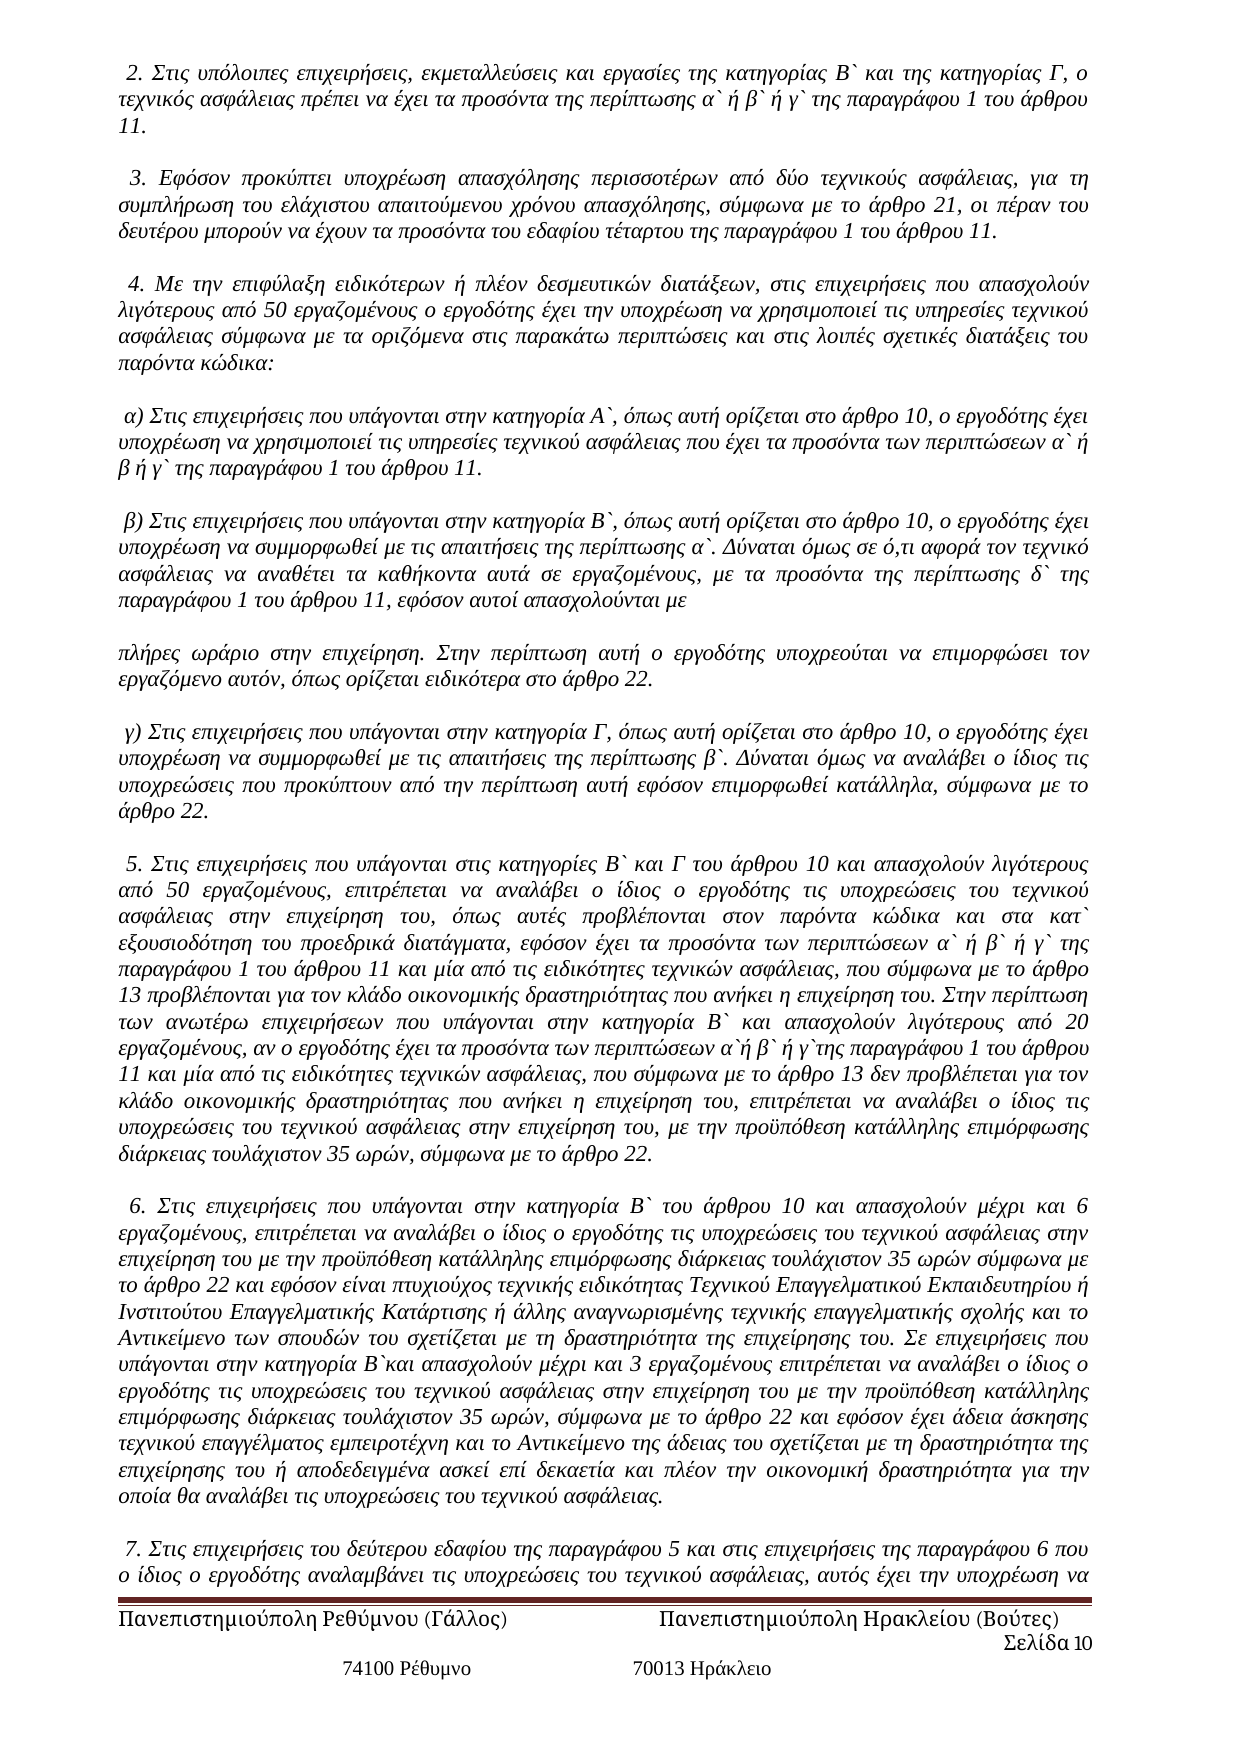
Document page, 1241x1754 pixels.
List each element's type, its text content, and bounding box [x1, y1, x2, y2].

text γ) Στις επιχειρήσεις που υπάγονται στην κατηγορία Γ, όπως αυτή ορίζεται στο άρθρο 10, ο εργοδότης έχει υποχρέωση να συμμορφωθεί με τις απαιτήσεις της περίπτωσης β`. Δύναται όμως να αναλάβει ο ίδιος τις υποχρεώσεις που προκύπτουν από την περίπτωση αυτή εφόσον επιμορφωθεί κατάλληλα, σύμφωνα με το άρθρο 22. [118, 718, 1092, 823]
text α) Στις επιχειρήσεις που υπάγονται στην κατηγορία Α`, όπως αυτή ορίζεται στο άρθρο 10, ο εργοδότης έχει υποχρέωση να χρησιμοποιεί τις υπηρεσίες τεχνικού ασφάλειας που έχει τα προσόντα των περιπτώσεων α` ή β ή γ` της παραγράφου 1 του άρθρου 11. [118, 402, 1092, 481]
text 4. Με την επιφύλαξη ειδικότερων ή πλέον δεσμευτικών διατάξεων, στις επιχειρήσεις που απασχολούν λιγότερους από 50 εργαζομένους ο εργοδότης έχει την υποχρέωση να χρησιμοποιεί τις υπηρεσίες τεχνικού ασφάλειας σύμφωνα με τα οριζόμενα στις παρακάτω περιπτώσεις και στις λοιπές σχετικές διατάξεις του παρόντα κώδικα: [118, 270, 1092, 375]
text β) Στις επιχειρήσεις που υπάγονται στην κατηγορία Β`, όπως αυτή ορίζεται στο άρθρο 10, ο εργοδότης έχει υποχρέωση να συμμορφωθεί με τις απαιτήσεις της περίπτωσης α`. Δύναται όμως σε ό,τι αφορά τον τεχνικό ασφάλειας να αναθέτει τα καθήκοντα αυτά σε εργαζομένους, με τα προσόντα της περίπτωσης δ` της παραγράφου 1 του άρθρου 11, εφόσον αυτοί απασχολούνται με [118, 507, 1092, 612]
text 6. Στις επιχειρήσεις που υπάγονται στην κατηγορία Β` του άρθρου 10 και απασχολούν μέχρι και 6 εργαζομένους, επιτρέπεται να αναλάβει ο ίδιος ο εργοδότης τις υποχρεώσεις του τεχνικού ασφάλειας στην επιχείρηση του με την προϋπόθεση κατάλληλης επιμόρφωσης διάρκειας τουλάχιστον 35 ωρών σύμφωνα με το άρθρο 22 και εφόσον είναι πτυχιούχος τεχνικής ειδικότητας Τεχνικού Επαγγελματικού Εκπαιδευτηρίου ή Ινστιτούτου Επαγγελματικής Κατάρτισης ή άλλης αναγνωρισμένης τεχνικής επαγγελματικής σχολής και το Αντικείμενο των σπουδών του σχετίζεται με τη δραστηριότητα της επιχείρησης του. Σε επιχειρήσεις που υπάγονται στην κατηγορία Β`και απασχολούν μέχρι και 3 εργαζομένους επιτρέπεται να αναλάβει ο ίδιος ο εργοδότης τις υποχρεώσεις του τεχνικού ασφάλειας στην επιχείρηση του με την προϋπόθεση κατάλληλης επιμόρφωσης διάρκειας τουλάχιστον 35 ωρών, σύμφωνα με το άρθρο 22 και εφόσον έχει άδεια άσκησης τεχνικού επαγγέλματος εμπειροτέχνη και το Αντικείμενο της άδειας του σχετίζεται με τη δραστηριότητα της επιχείρησης του ή αποδεδειγμένα ασκεί επί δεκαετία και πλέον την οικονομική δραστηριότητα για την οποία θα αναλάβει τις υποχρεώσεις του τεχνικού ασφάλειας. [118, 1192, 1092, 1508]
text 5. Στις επιχειρήσεις που υπάγονται στις κατηγορίες Β` και Γ του άρθρου 10 και απασχολούν λιγότερους από 50 εργαζομένους, επιτρέπεται να αναλάβει ο ίδιος ο εργοδότης τις υποχρεώσεις του τεχνικού ασφάλειας στην επιχείρηση του, όπως αυτές προβλέπονται στον παρόντα κώδικα και στα κατ` εξουσιοδότηση του προεδρικά διατάγματα, εφόσον έχει τα προσόντα των περιπτώσεων α` ή β` ή γ` της παραγράφου 1 του άρθρου 11 και μία από τις ειδικότητες τεχνικών ασφάλειας, που σύμφωνα με το άρθρο 13 προβλέπονται για τον κλάδο οικονομικής δραστηριότητας που ανήκει η επιχείρηση του. Στην περίπτωση των ανωτέρω επιχειρήσεων που υπάγονται στην κατηγορία Β` και απασχολούν λιγότερους από 20 εργαζομένους, αν ο εργοδότης έχει τα προσόντα των περιπτώσεων α`ή β` ή γ`της παραγράφου 1 του άρθρου 11 και μία από τις ειδικότητες τεχνικών ασφάλειας, που σύμφωνα με το άρθρο 13 δεν προβλέπεται για τον κλάδο οικονομικής δραστηριότητας που ανήκει η επιχείρηση του, επιτρέπεται να αναλάβει ο ίδιος τις υποχρεώσεις του τεχνικού ασφάλειας στην επιχείρηση του, με την προϋπόθεση κατάλληλης επιμόρφωσης διάρκειας τουλάχιστον 35 ωρών, σύμφωνα με το άρθρο 22. [118, 850, 1092, 1166]
text 3. Εφόσον προκύπτει υποχρέωση απασχόλησης περισσοτέρων από δύο τεχνικούς ασφάλειας, για τη συμπλήρωση του ελάχιστου απαιτούμενου χρόνου απασχόλησης, σύμφωνα με το άρθρο 21, οι πέραν του δευτέρου μπορούν να έχουν τα προσόντα του εδαφίου τέταρτου της παραγράφου 1 του άρθρου 11. [118, 164, 1092, 243]
text 2. Στις υπόλοιπες επιχειρήσεις, εκμεταλλεύσεις και εργασίες της κατηγορίας Β` και της κατηγορίας Γ, ο τεχνικός ασφάλειας πρέπει να έχει τα προσόντα της περίπτωσης α` ή β` ή γ` της παραγράφου 1 του άρθρου 11. [118, 59, 1092, 138]
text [118, 1535, 1092, 1588]
text πλήρες ωράριο στην επιχείρηση. Στην περίπτωση αυτή ο εργοδότης υποχρεούται να επιμορφώσει τον εργαζόμενο αυτόν, όπως ορίζεται ειδικότερα στο άρθρο 22. [118, 639, 1092, 692]
